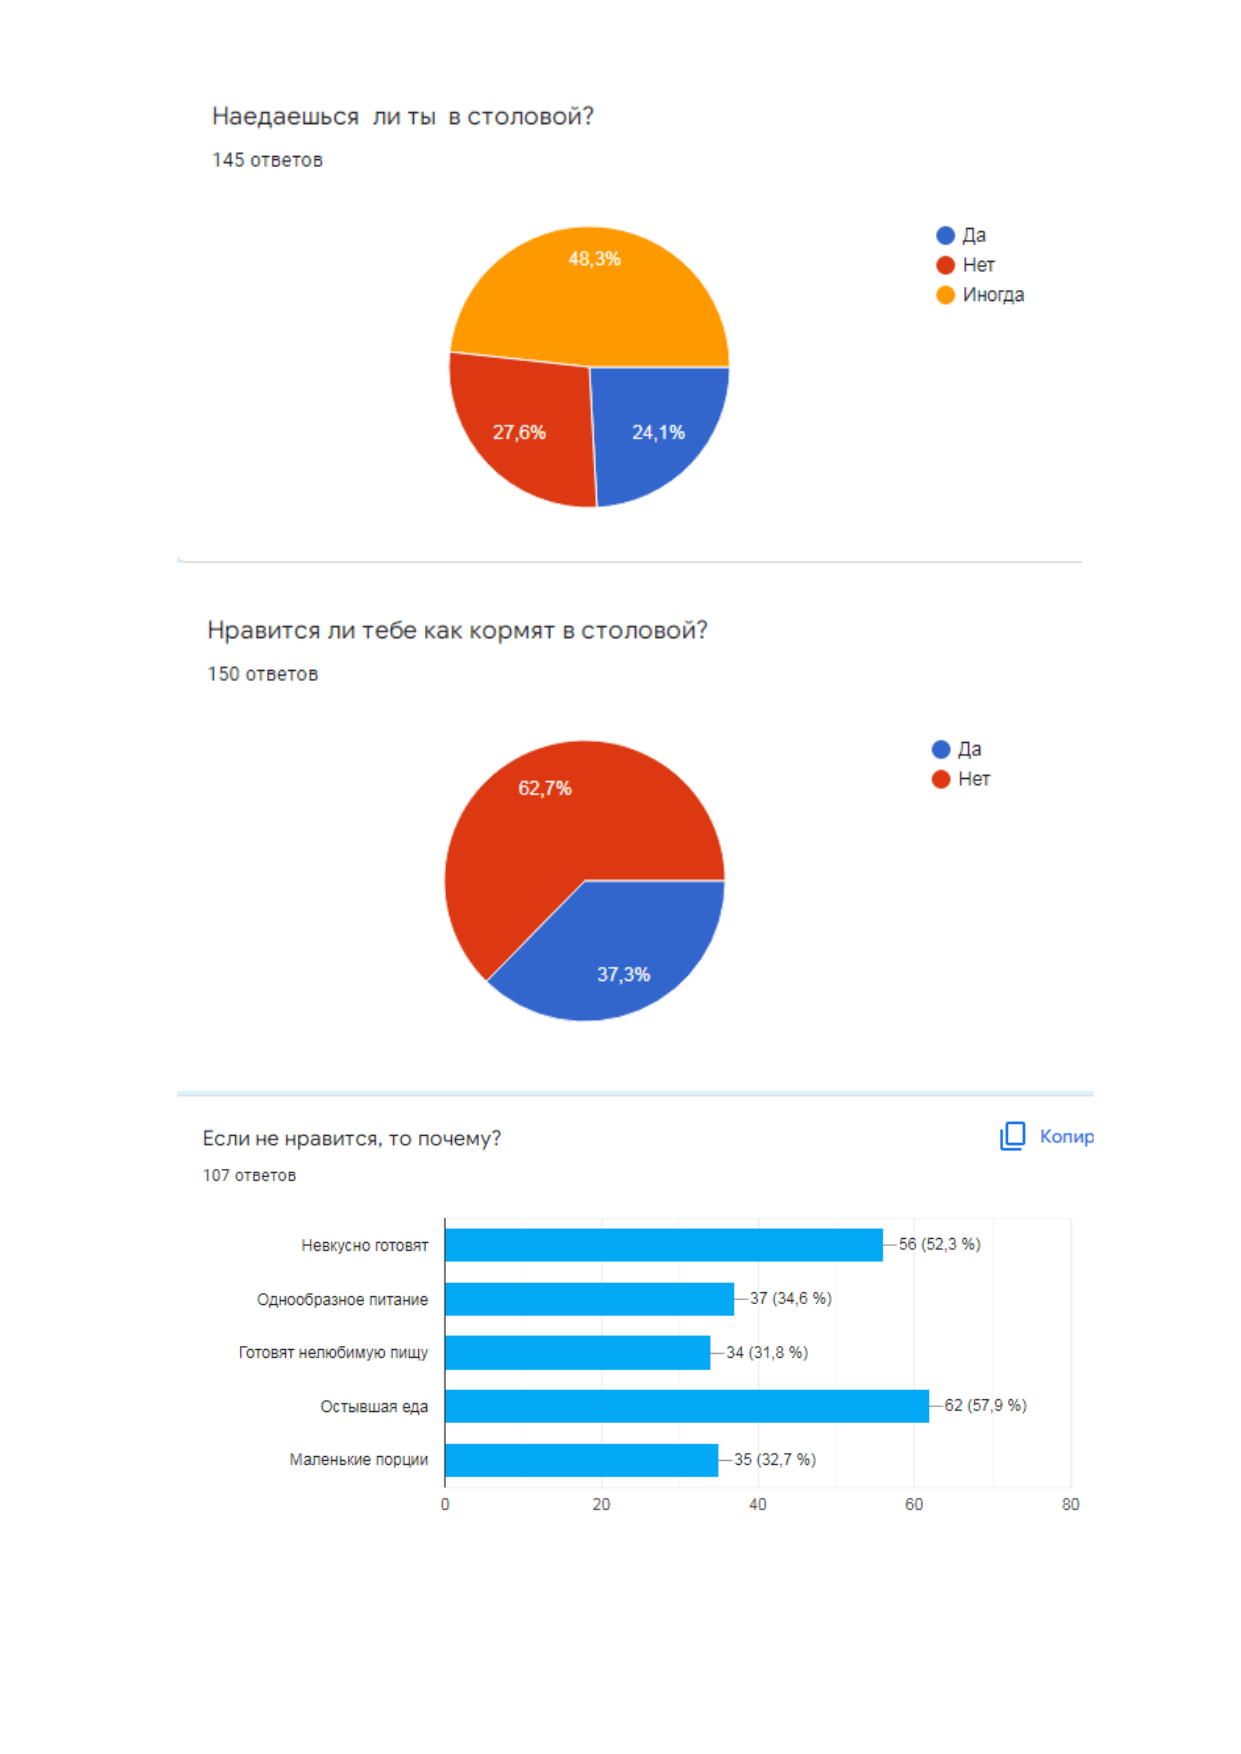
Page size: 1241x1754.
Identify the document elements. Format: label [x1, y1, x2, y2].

picture [177, 1091, 1094, 1563]
picture [177, 587, 1115, 1066]
picture [177, 73, 1082, 563]
